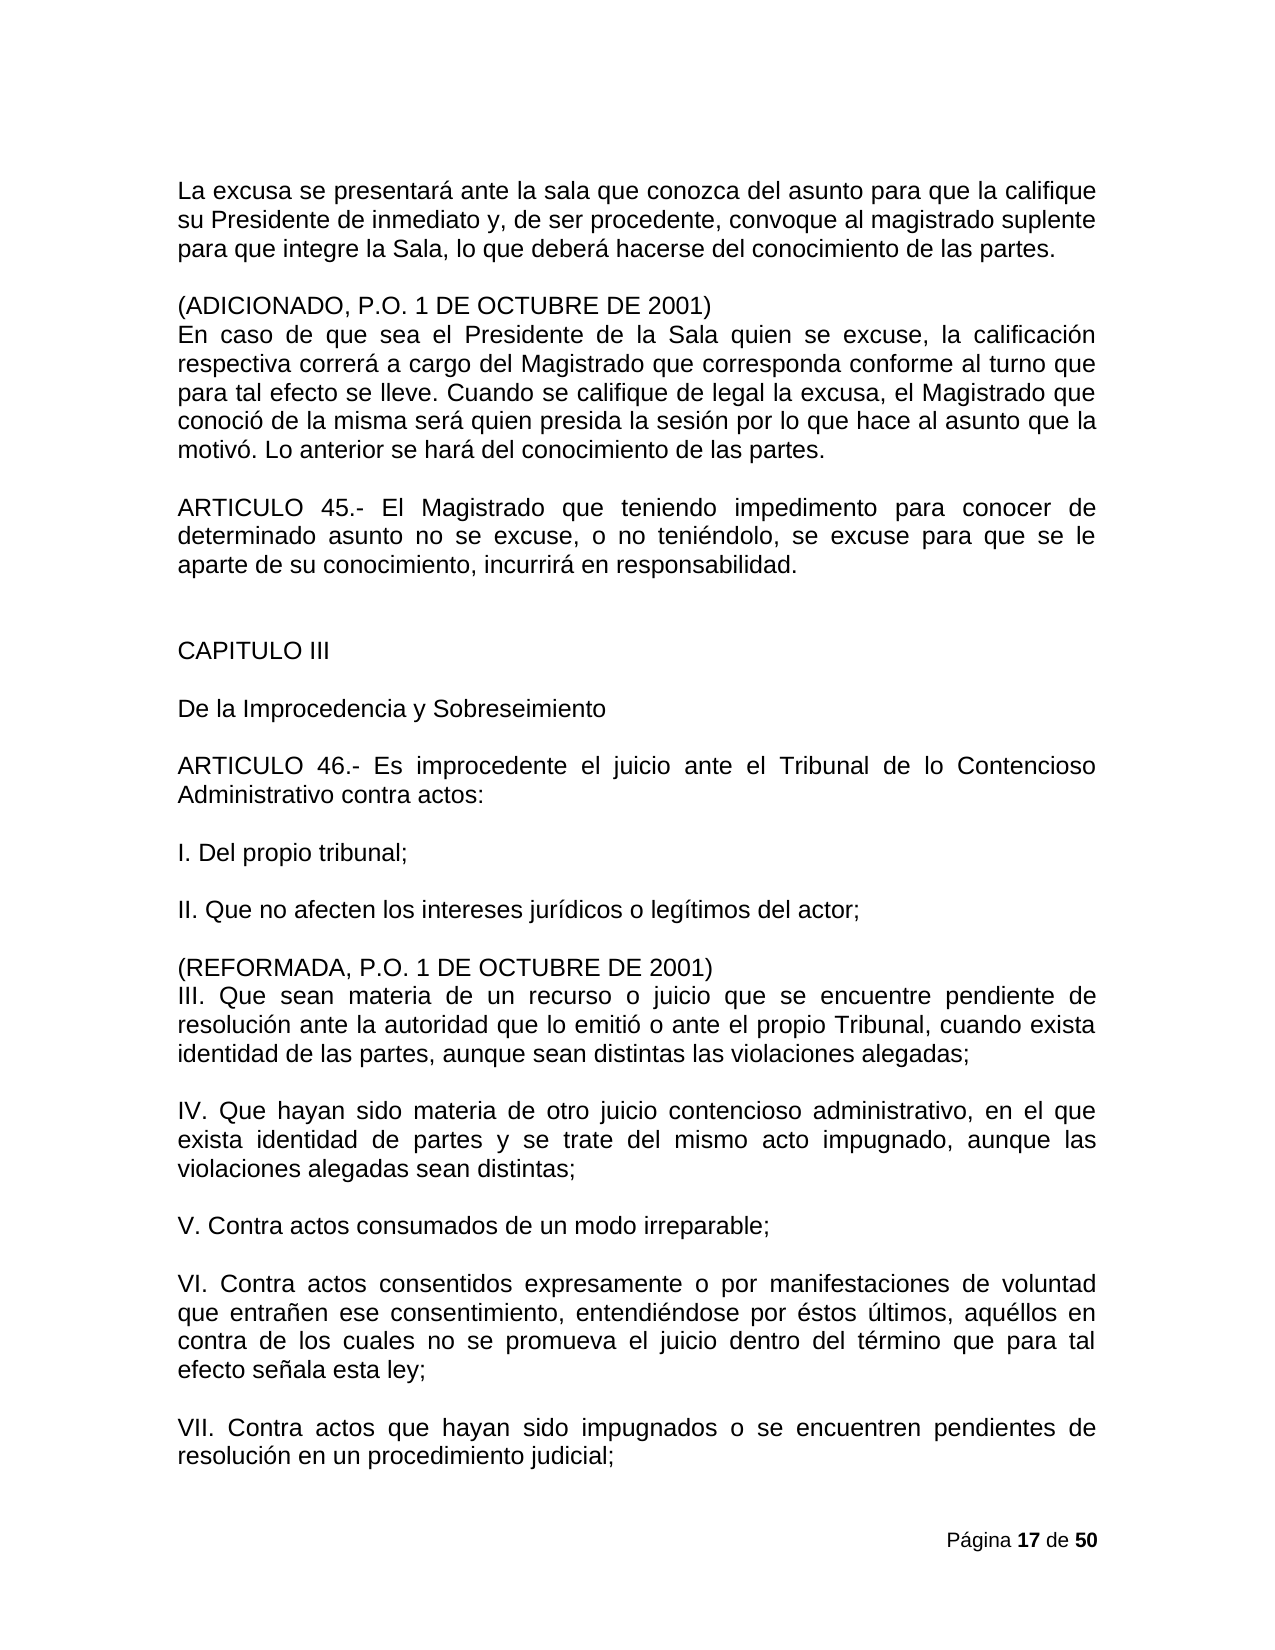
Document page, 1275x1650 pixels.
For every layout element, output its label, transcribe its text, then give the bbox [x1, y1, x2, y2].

text II. Que no afecten los intereses jurídicos o legítimos del actor; [177, 895, 1098, 924]
text III. Que sean materia de un recurso o juicio que se encuentre pendiente de resolución ante la autoridad que lo emitió o ante el propio Tribunal, cuando exista identidad de las partes, aunque sean distintas las violaciones alegadas; [177, 981, 1098, 1068]
text VII. Contra actos que hayan sido impugnados o se encuentren pendientes de resolución en un procedimiento judicial; [177, 1413, 1098, 1470]
text VI. Contra actos consentidos expresamente o por manifestaciones de voluntad que entrañen ese consentimiento, entendiéndose por éstos últimos, aquéllos en contra de los cuales no se promueva el juicio dentro del término que para tal efecto señala esta ley; [177, 1269, 1098, 1384]
text ARTICULO 45.- El Magistrado que teniendo impedimento para conocer de determinado asunto no se excuse, o no teniéndolo, se excuse para que se le aparte de su conocimiento, incurrirá en responsabilidad. [177, 493, 1098, 579]
text La excusa se presentará ante la sala que conozca del asunto para que la califique su Presidente de inmediato y, de ser procedente, convoque al magistrado suplente para que integre la Sala, lo que deberá hacerse del conocimiento de las partes. [177, 176, 1098, 263]
text ARTICULO 46.- Es improcedente el juicio ante el Tribunal de lo Contencioso Administrativo contra actos: [177, 751, 1098, 809]
text (ADICIONADO, P.O. 1 DE OCTUBRE DE 2001) [177, 291, 1098, 320]
text (REFORMADA, P.O. 1 DE OCTUBRE DE 2001) [177, 953, 1098, 981]
text I. Del propio tribunal; [177, 838, 1098, 866]
text De la Improcedencia y Sobreseimiento [177, 694, 1098, 723]
text CAPITULO III [177, 636, 1098, 665]
text V. Contra actos consumados de un modo irreparable; [177, 1211, 1098, 1240]
text En caso de que sea el Presidente de la Sala quien se excuse, la calificación respectiva correrá a cargo del Magistrado que corresponda conforme al turno que para tal efecto se lleve. Cuando se califique de legal la excusa, el Magistrado que conoció de la misma será quien presida la sesión por lo que hace al asunto que la motivó. Lo anterior se hará del conocimiento de las partes. [177, 320, 1098, 464]
text IV. Que hayan sido materia de otro juicio contencioso administrativo, en el que exista identidad de partes y se trate del mismo acto impugnado, aunque las violaciones alegadas sean distintas; [177, 1096, 1098, 1183]
